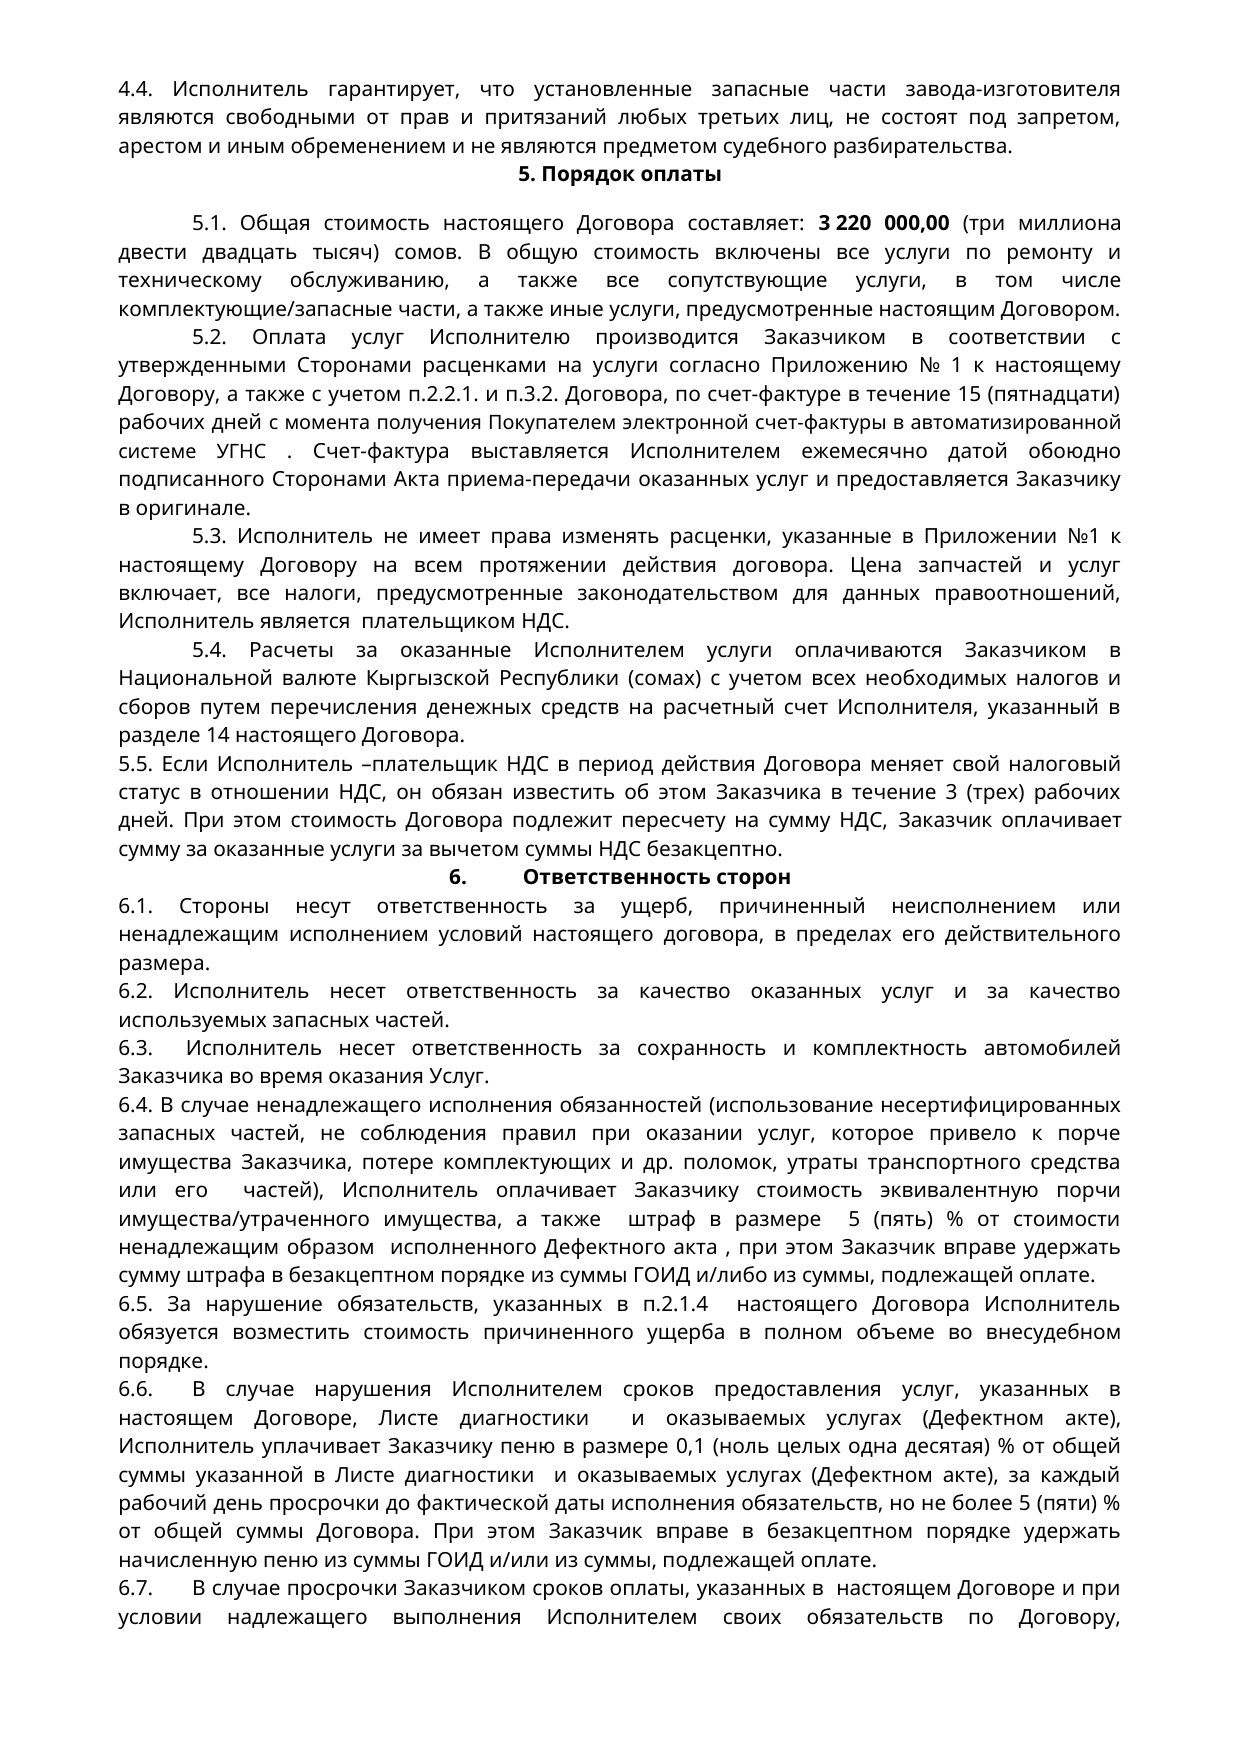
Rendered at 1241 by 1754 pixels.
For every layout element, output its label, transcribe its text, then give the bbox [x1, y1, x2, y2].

text 5. Порядок оплаты [118, 159, 1122, 188]
list 5.2. Оплата услуг Исполнителю производится Заказчиком в соответствии с утвержденными Сторонами расценками на услуги согласно Приложению № 1 к настоящему Договору, а также с учетом п.2.2.1. и п.3.2. Договора, по счет-фактуре в течение 15 (пятнадцати) рабочих дней с момента получения Покупателем электронной счет-фактуры в автоматизированной системе УГНС . Счет-фактура выставляется Исполнителем ежемесячно датой обоюдно подписанного Сторонами Акта приема-передачи оказанных услуг и предоставляется Заказчику в оригинале. [118, 322, 1122, 521]
text 6.4. В случае ненадлежащего исполнения обязанностей (использование несертифицированных запасных частей, не соблюдения правил при оказании услуг, которое привело к порче имущества Заказчика, потере комплектующих и др. поломок, утраты транспортного средства или его частей), Исполнитель оплачивает Заказчику стоимость эквивалентную порчи имущества/утраченного имущества, а также штраф в размере 5 (пять) % от стоимости ненадлежащим образом исполненного Дефектного акта , при этом Заказчик вправе удержать сумму штрафа в безакцептном порядке из суммы ГОИД и/либо из суммы, подлежащей оплате. [118, 1090, 1122, 1289]
text 4.4. Исполнитель гарантирует, что установленные запасные части завода-изготовителя являются свободными от прав и притязаний любых третьих лиц, не состоят под запретом, арестом и иным обременением и не являются предметом судебного разбирательства. [118, 74, 1122, 159]
list 5.4. Расчеты за оказанные Исполнителем услуги оплачиваются Заказчиком в Национальной валюте Кыргызской Республики (сомах) с учетом всех необходимых налогов и сборов путем перечисления денежных средств на расчетный счет Исполнителя, указанный в разделе 14 настоящего Договора. [118, 635, 1122, 749]
text 6.2. Исполнитель несет ответственность за качество оказанных услуг и за качество используемых запасных частей. [118, 976, 1122, 1033]
text 6. Ответственность сторон [118, 862, 1122, 891]
list 5.3. Исполнитель не имеет права изменять расценки, указанные в Приложении №1 к настоящему Договору на всем протяжении действия договора. Цена запчастей и услуг включает, все налоги, предусмотренные законодательством для данных правоотношений, Исполнитель является плательщиком НДС. [118, 521, 1122, 635]
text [118, 1573, 1122, 1630]
text 6.3. Исполнитель несет ответственность за сохранность и комплектность автомобилей Заказчика во время оказания Услуг. [118, 1033, 1122, 1090]
text 6.5. За нарушение обязательств, указанных в п.2.1.4 настоящего Договора Исполнитель обязуется возместить стоимость причиненного ущерба в полном объеме во внесудебном порядке. [118, 1289, 1122, 1374]
text 6.1. Стороны несут ответственность за ущерб, причиненный неисполнением или ненадлежащим исполнением условий настоящего договора, в пределах его действительного размера. [118, 891, 1122, 976]
text 6.6. В случае нарушения Исполнителем сроков предоставления услуг, указанных в настоящем Договоре, Листе диагностики и оказываемых услугах (Дефектном акте), Исполнитель уплачивает Заказчику пеню в размере 0,1 (ноль целых одна десятая) % от общей суммы указанной в Листе диагностики и оказываемых услугах (Дефектном акте), за каждый рабочий день просрочки до фактической даты исполнения обязательств, но не более 5 (пяти) % от общей суммы Договора. При этом Заказчик вправе в безакцептном порядке удержать начисленную пеню из суммы ГОИД и/или из суммы, подлежащей оплате. [118, 1374, 1122, 1573]
list 5.1. Общая стоимость настоящего Договора составляет: 3 220 000,00 (три миллиона двести двадцать тысяч) сомов. В общую стоимость включены все услуги по ремонту и техническому обслуживанию, а также все сопутствующие услуги, в том числе комплектующие/запасные части, а также иные услуги, предусмотренные настоящим Договором. [118, 208, 1122, 322]
list 5.5. Если Исполнитель –плательщик НДС в период действия Договора меняет свой налоговый статус в отношении НДС, он обязан известить об этом Заказчика в течение 3 (трех) рабочих дней. При этом стоимость Договора подлежит пересчету на сумму НДС, Заказчик оплачивает сумму за оказанные услуги за вычетом суммы НДС безакцептно. [118, 749, 1122, 862]
